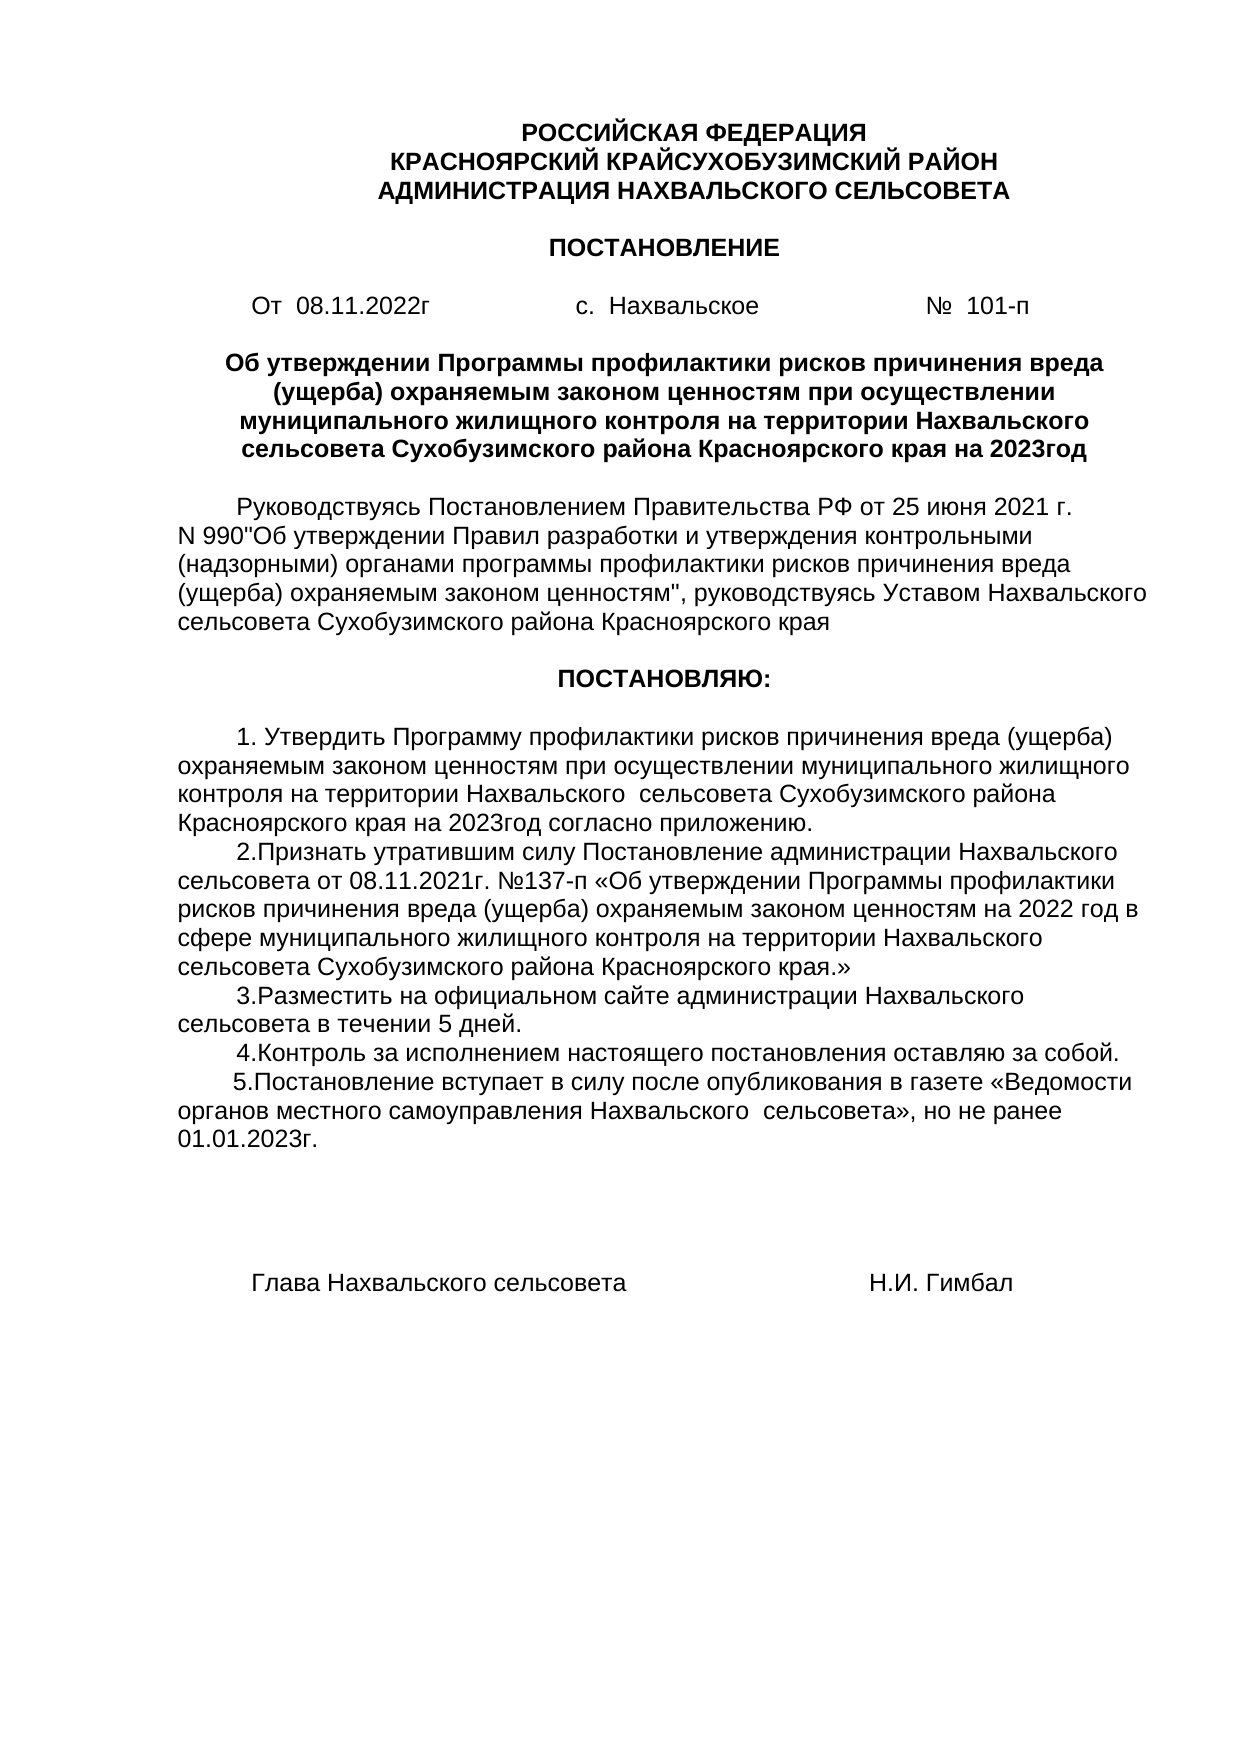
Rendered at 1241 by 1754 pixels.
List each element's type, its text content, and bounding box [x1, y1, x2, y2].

text ПОСТАНОВЛЯЮ: [177, 664, 1152, 693]
text Руководствуясь Постановлением Правительства РФ от 25 июня 2021 г. N 990"Об утверждении Правил разработки и утверждения контрольными (надзорными) органами программы профилактики рисков причинения вреда (ущерба) охраняемым законом ценностям", руководствуясь Уставом Нахвальского сельсовета Сухобузимского района Красноярского края [177, 492, 1152, 636]
text Об утверждении Программы профилактики рисков причинения вреда (ущерба) охраняемым законом ценностям при осуществлении муниципального жилищного контроля на территории Нахвальского сельсовета Сухобузимского района Красноярского края на 2023год [177, 348, 1152, 463]
text Глава Нахвальского сельсовета Н.И. Гимбал [177, 1268, 1152, 1297]
text 1. Утвердить Программу профилактики рисков причинения вреда (ущерба) охраняемым законом ценностям при осуществлении муниципального жилищного контроля на территории Нахвальского сельсовета Сухобузимского района Красноярского края на 2023год согласно приложению. [177, 722, 1152, 837]
text КРАСНОЯРСКИЙ КРАЙСУХОБУЗИМСКИЙ РАЙОН [177, 147, 1152, 176]
text АДМИНИСТРАЦИЯ НАХВАЛЬСКОГО СЕЛЬСОВЕТА [177, 176, 1152, 204]
text РОССИЙСКАЯ ФЕДЕРАЦИЯ [177, 118, 1152, 147]
text 2.Признать утратившим силу Постановление администрации Нахвальского сельсовета от 08.11.2021г. №137-п «Об утверждении Программы профилактики рисков причинения вреда (ущерба) охраняемым законом ценностям на 2022 год в сфере муниципального жилищного контроля на территории Нахвальского сельсовета Сухобузимского района Красноярского края.» [177, 837, 1152, 981]
text 3.Разместить на официальном сайте администрации Нахвальского сельсовета в течении 5 дней. [177, 981, 1152, 1038]
text ПОСТАНОВЛЕНИЕ [177, 233, 1152, 262]
text 5.Постановление вступает в силу после опубликования в газете «Ведомости органов местного самоуправления Нахвальского сельсовета», но не ранее 01.01.2023г. [177, 1067, 1152, 1153]
text От 08.11.2022г с. Нахвальское № 101-п [177, 291, 1152, 319]
text 4.Контроль за исполнением настоящего постановления оставляю за собой. [177, 1038, 1152, 1067]
